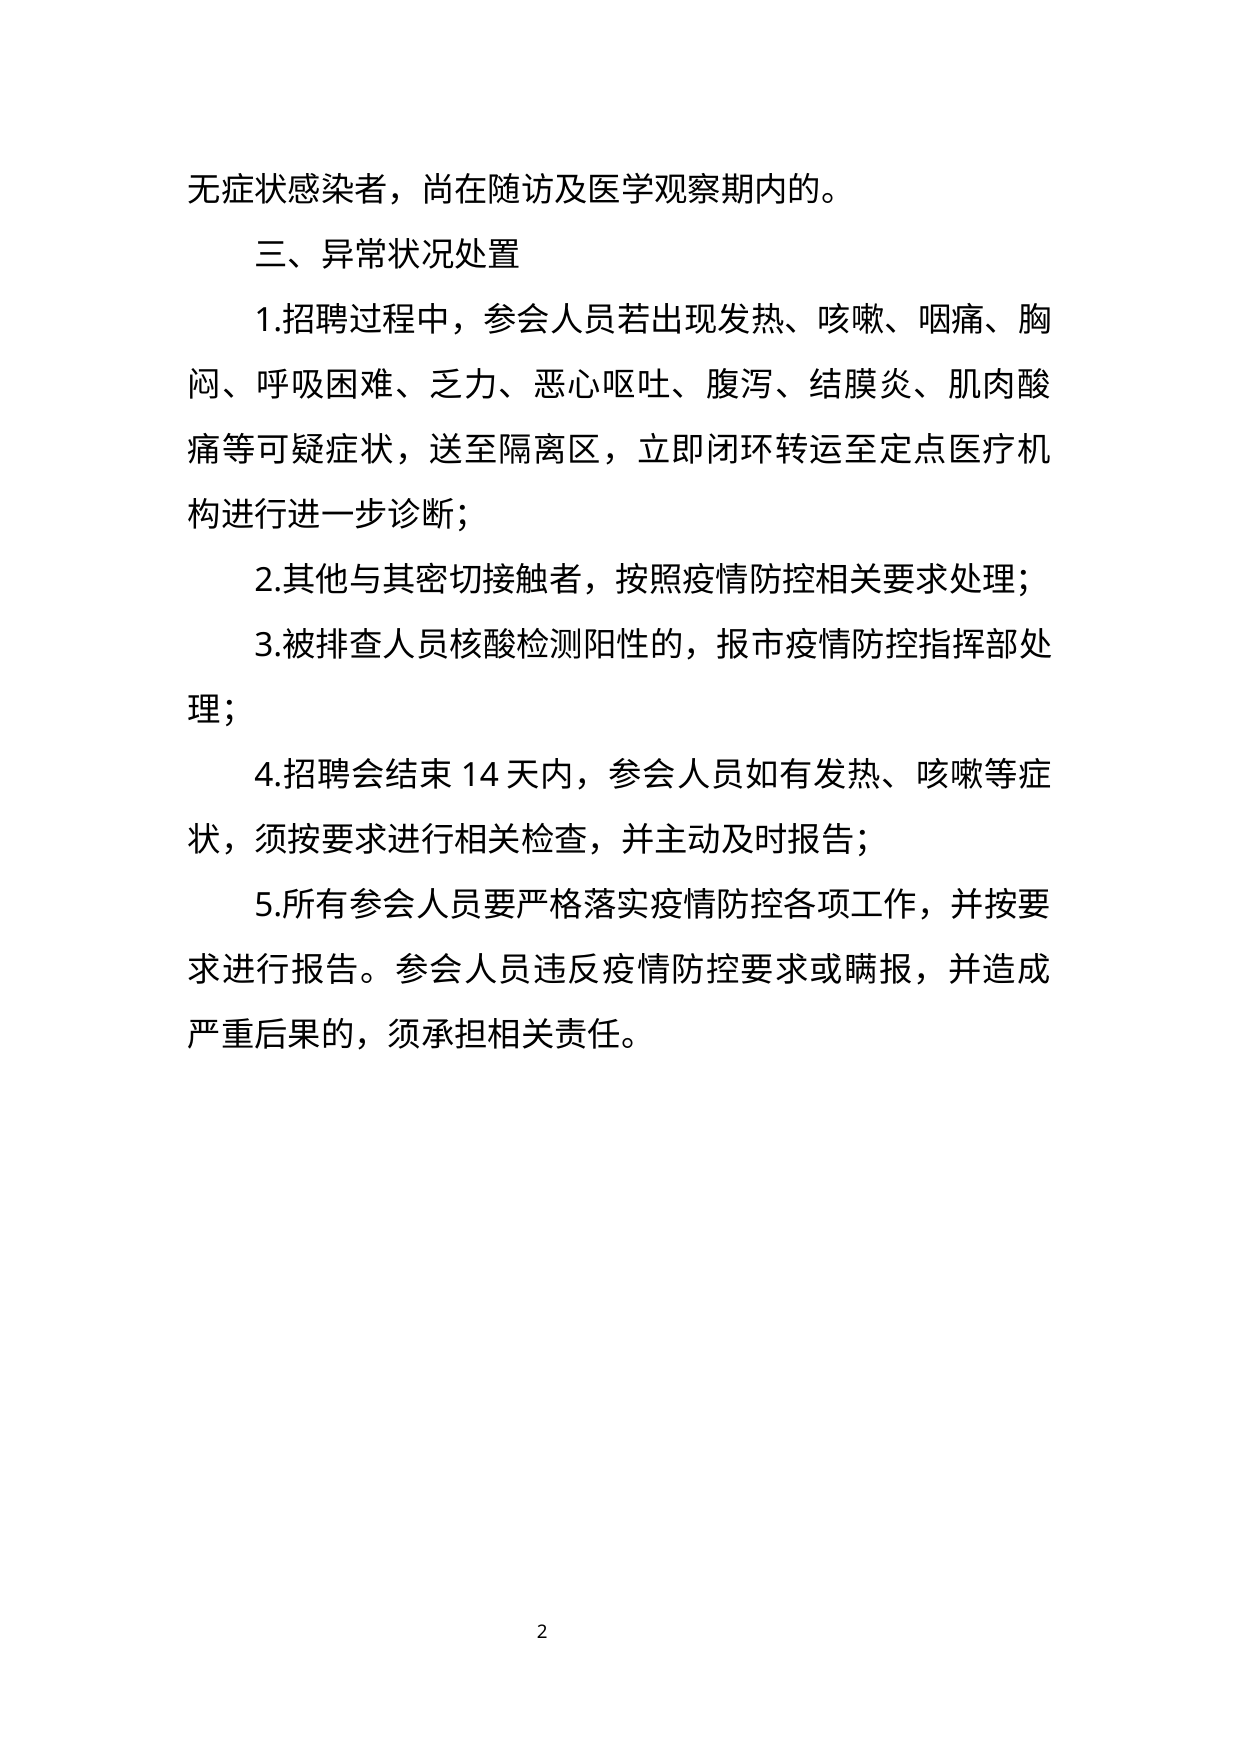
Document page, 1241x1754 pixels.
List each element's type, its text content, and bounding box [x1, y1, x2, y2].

text 1.招聘过程中，参会人员若出现发热、咳嗽、咽痛、胸闷、呼吸困难、乏力、恶心呕吐、腹泻、结膜炎、肌肉酸痛等可疑症状，送至隔离区，立即闭环转运至定点医疗机构进行进一步诊断； [187, 284, 1053, 544]
text 三、异常状况处置 [187, 219, 1053, 284]
list 5.所有参会人员要严格落实疫情防控各项工作，并按要求进行报告。参会人员违反疫情防控要求或瞒报，并造成严重后果的，须承担相关责任。 [187, 869, 1053, 1064]
text 2.其他与其密切接触者，按照疫情防控相关要求处理； [187, 544, 1053, 609]
text 3.被排查人员核酸检测阳性的，报市疫情防控指挥部处理； [187, 609, 1053, 739]
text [187, 154, 1053, 219]
list 4.招聘会结束14天内，参会人员如有发热、咳嗽等症状，须按要求进行相关检查，并主动及时报告； [187, 739, 1053, 869]
